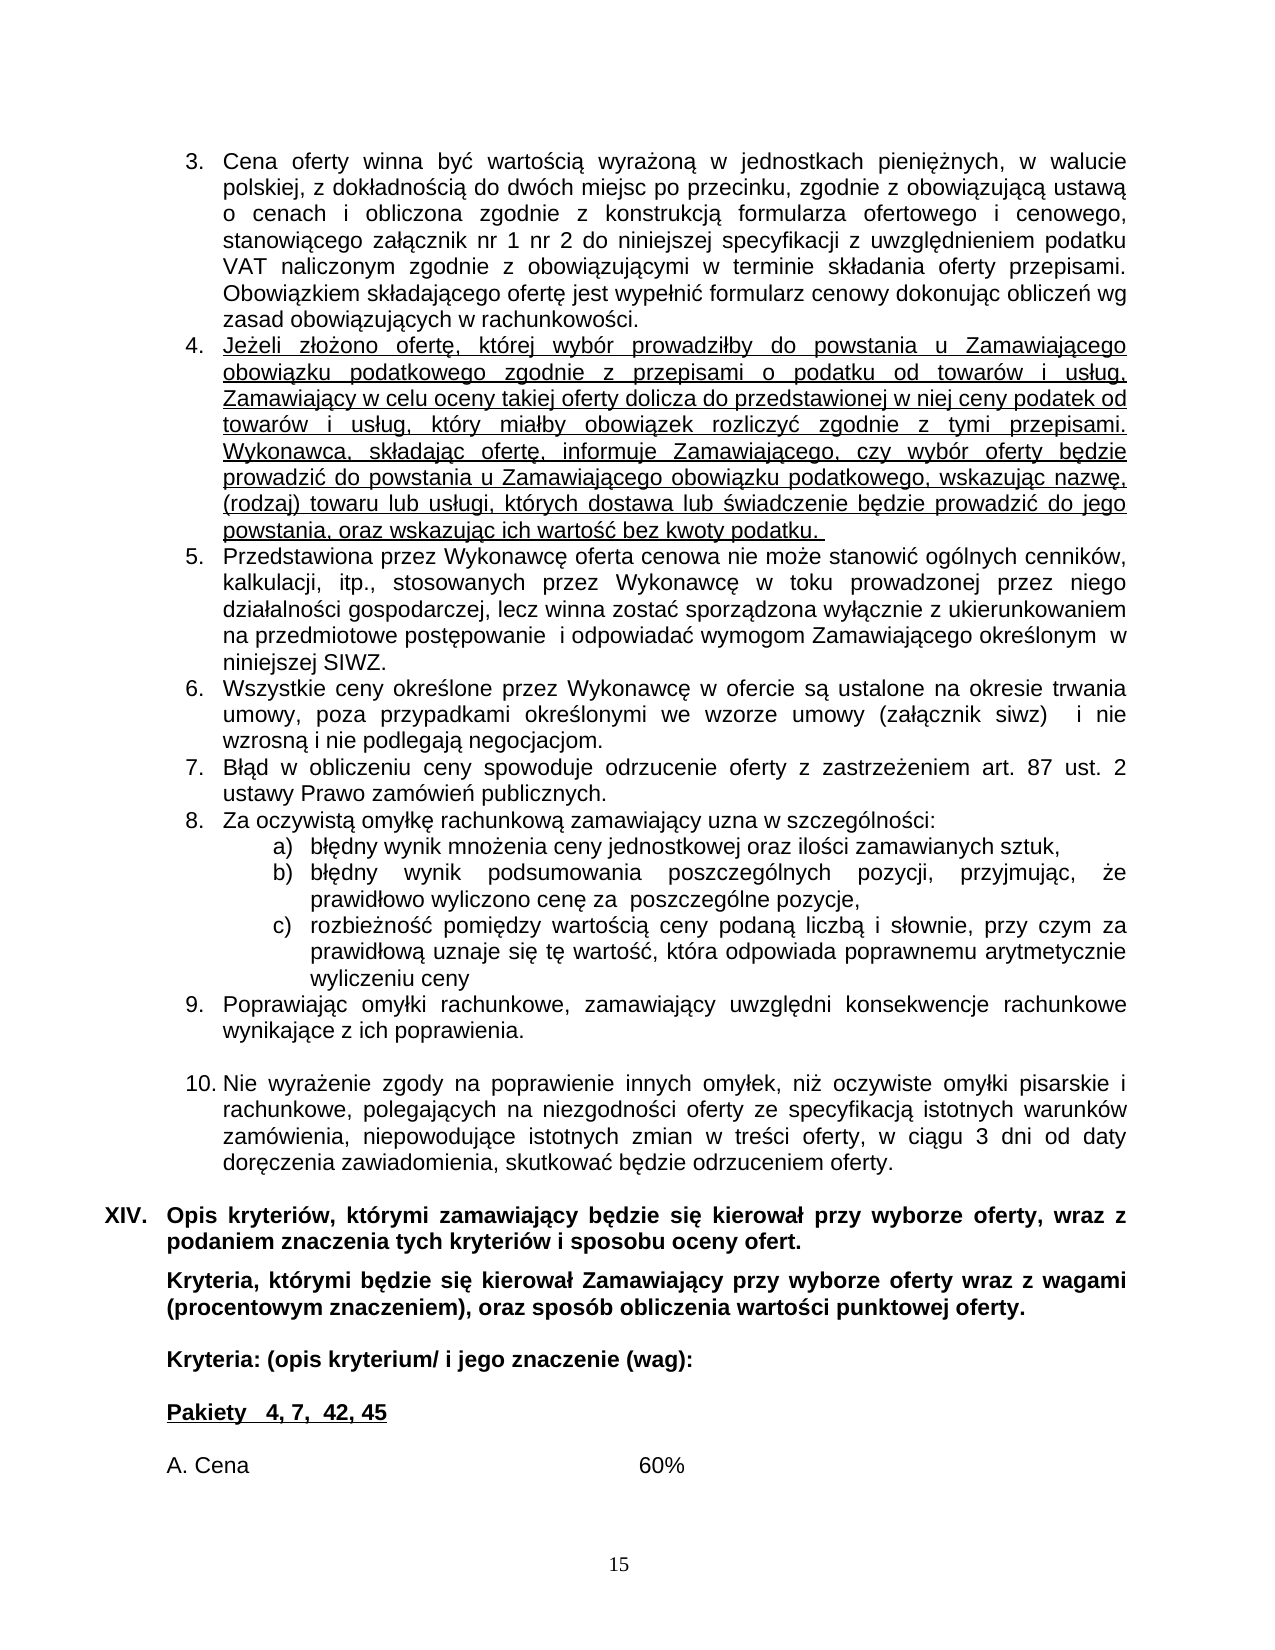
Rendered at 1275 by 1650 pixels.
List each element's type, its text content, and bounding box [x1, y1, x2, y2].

text A. Cena 60% [166, 1452, 1127, 1478]
list Wszystkie ceny określone przez Wykonawcę w ofercie są ustalone na okresie trwania umowy, poza przypadkami określonymi we wzorze umowy (załącznik siwz) i nie wzrosną i nie podlegają negocjacjom. [185, 675, 1127, 754]
list Opis kryteriów, którymi zamawiający będzie się kierował przy wyborze oferty, wraz z podaniem znaczenia tych kryteriów i sposobu oceny ofert. [148, 1202, 1127, 1254]
list rozbieżność pomiędzy wartością ceny podaną liczbą i słownie, przy czym za prawidłową uznaje się tę wartość, która odpowiada poprawnemu arytmetycznie wyliczeniu ceny [273, 912, 1127, 991]
list Jeżeli złożono ofertę, której wybór prowadziłby do powstania u Zamawiającego obowiązku podatkowego zgodnie z przepisami o podatku od towarów i usług, Zamawiający w celu oceny takiej oferty dolicza do przedstawionej w niej ceny podatek od towarów i usług, który miałby obowiązek rozliczyć zgodnie z tymi przepisami. Wykonawca, składając ofertę, informuje Zamawiającego, czy wybór oferty będzie prowadzić do powstania u Zamawiającego obowiązku podatkowego, wskazując nazwę, (rodzaj) towaru lub usługi, których dostawa lub świadczenie będzie prowadzić do jego powstania, oraz wskazując ich wartość bez kwoty podatku. [185, 332, 1127, 543]
list Nie wyrażenie zgody na poprawienie innych omyłek, niż oczywiste omyłki pisarskie i rachunkowe, polegających na niezgodności oferty ze specyfikacją istotnych warunków zamówienia, niepowodujące istotnych zmian w treści oferty, w ciągu 3 dni od daty doręczenia zawiadomienia, skutkować będzie odrzuceniem oferty. [185, 1070, 1127, 1176]
list błędny wynik podsumowania poszczególnych pozycji, przyjmując, że prawidłowo wyliczono cenę za poszczególne pozycje, [273, 859, 1127, 912]
list Błąd w obliczeniu ceny spowoduje odrzucenie oferty z zastrzeżeniem art. 87 ust. 2 ustawy Prawo zamówień publicznych. [185, 754, 1127, 807]
list Przedstawiona przez Wykonawcę oferta cenowa nie może stanowić ogólnych cenników, kalkulacji, itp., stosowanych przez Wykonawcę w toku prowadzonej przez niego działalności gospodarczej, lecz winna zostać sporządzona wyłącznie z ukierunkowaniem na przedmiotowe postępowanie i odpowiadać wymogom Zamawiającego określonym w niniejszej SIWZ. [185, 543, 1127, 675]
list Za oczywistą omyłkę rachunkową zamawiający uzna w szczególności: [185, 807, 1127, 833]
list Cena oferty winna być wartością wyrażoną w jednostkach pieniężnych, w walucie polskiej, z dokładnością do dwóch miejsc po przecinku, zgodnie z obowiązującą ustawą o cenach i obliczona zgodnie z konstrukcją formularza ofertowego i cenowego, stanowiącego załącznik nr 1 nr 2 do niniejszej specyfikacji z uwzględnieniem podatku VAT naliczonym zgodnie z obowiązującymi w terminie składania oferty przepisami. Obowiązkiem składającego ofertę jest wypełnić formularz cenowy dokonując obliczeń wg zasad obowiązujących w rachunkowości. [185, 148, 1127, 332]
text Kryteria, którymi będzie się kierował Zamawiający przy wyborze oferty wraz z wagami (procentowym znaczeniem), oraz sposób obliczenia wartości punktowej oferty. [166, 1267, 1127, 1320]
text Kryteria: (opis kryterium/ i jego znaczenie (wag): [166, 1346, 1127, 1372]
list błędny wynik mnożenia ceny jednostkowej oraz ilości zamawianych sztuk, [273, 833, 1127, 859]
text Pakiety 4, 7, 42, 45 [166, 1399, 1127, 1425]
list Poprawiając omyłki rachunkowe, zamawiający uwzględni konsekwencje rachunkowe wynikające z ich poprawienia. [185, 991, 1127, 1044]
